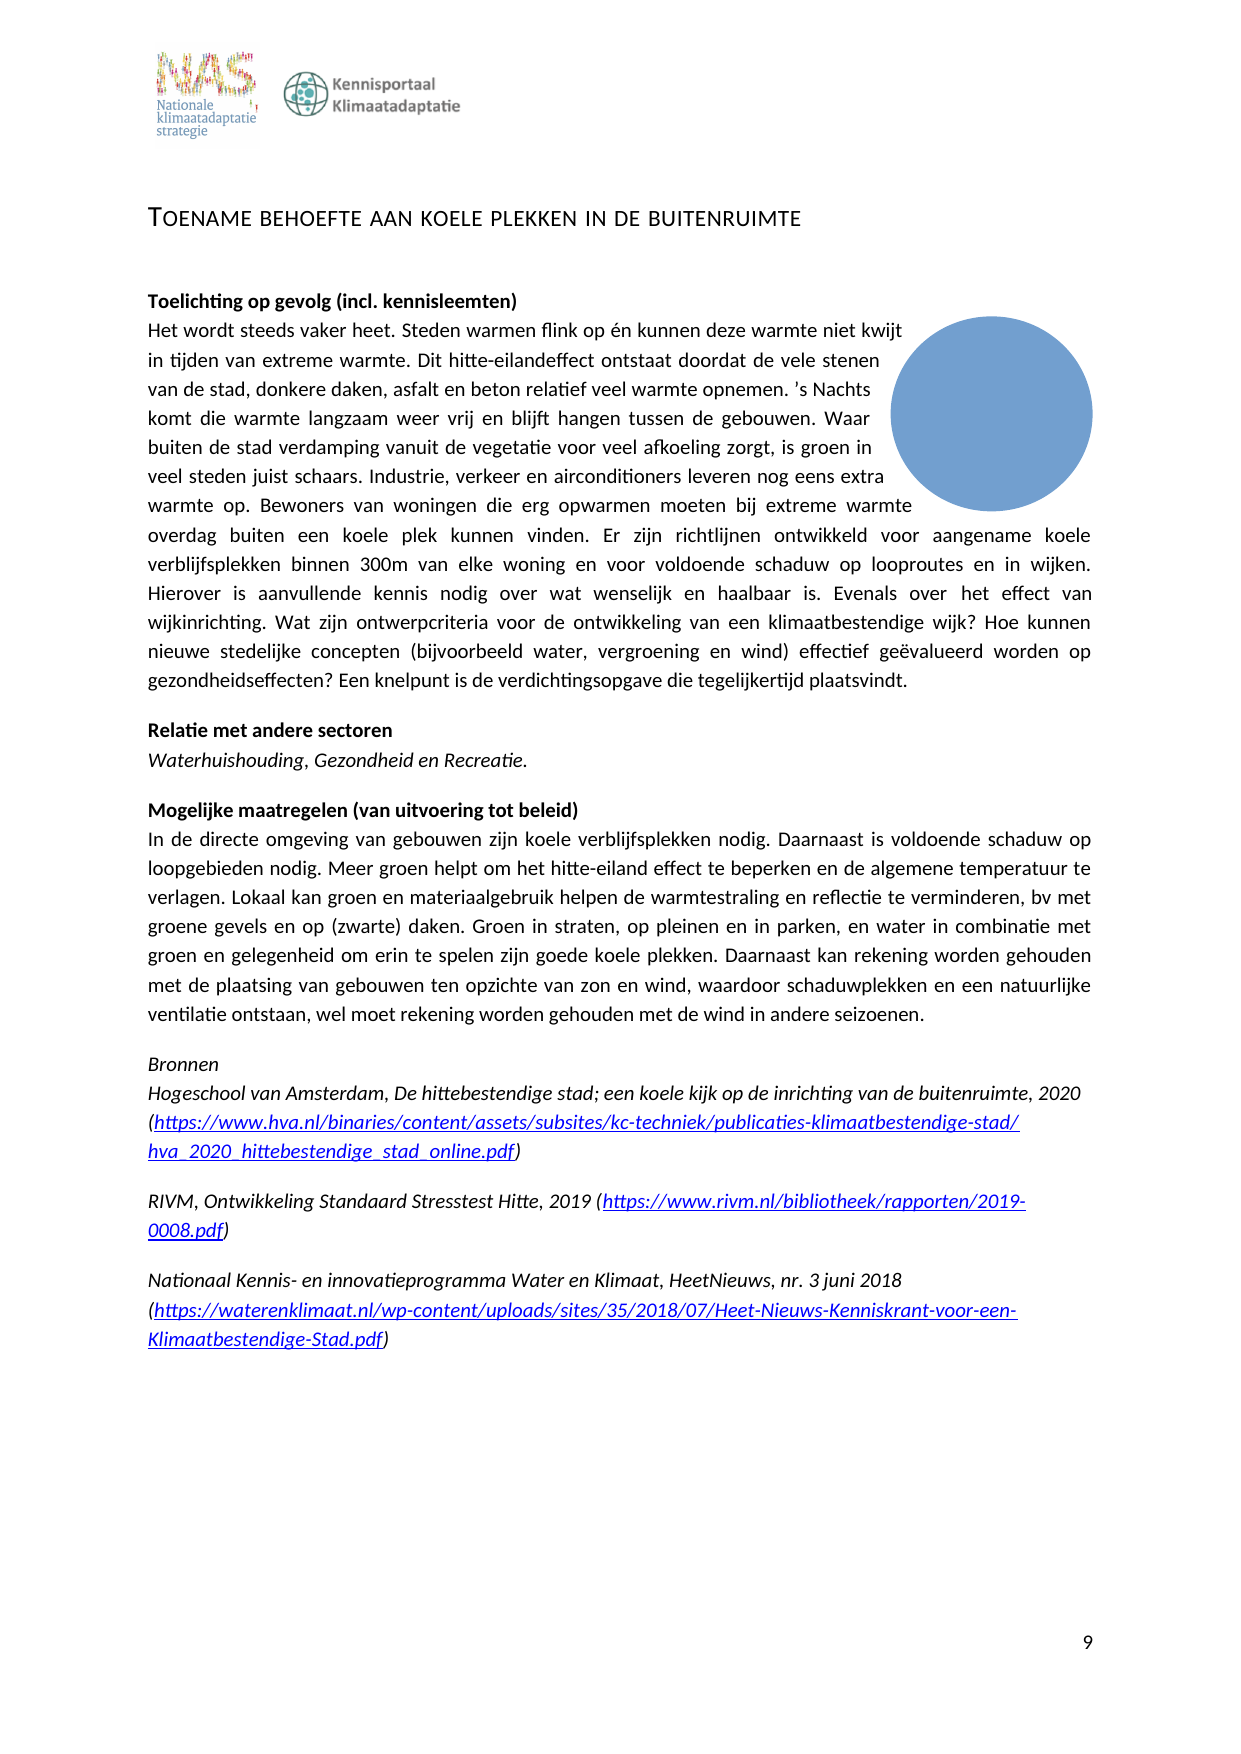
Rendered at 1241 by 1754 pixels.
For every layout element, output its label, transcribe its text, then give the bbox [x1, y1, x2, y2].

picture [280, 66, 463, 122]
picture [154, 42, 261, 149]
text Bronnen Hogeschool van Amsterdam, De hittebestendige stad; een koele kijk op de inrichting van de buitenruimte, 2020 (https://www.hva.nl/binaries/content/assets/subsites/kc-techniek/publicaties-klimaatbestendige-stad/hva_2020_hittebestendige_stad_online.pdf) [148, 1051, 1093, 1164]
text Mogelijke maatregelen (van uitvoering tot beleid) In de directe omgeving van gebouwen zijn koele verblijfsplekken nodig. Daarnaast is voldoende schaduw op loopgebieden nodig. Meer groen helpt om het hitte-eiland effect te beperken en de algemene temperatuur te verlagen. Lokaal kan groen en materiaalgebruik helpen de warmtestraling en reflectie te verminderen, bv met groene gevels en op (zwarte) daken. Groen in straten, op pleinen en in parken, en water in combinatie met groen en gelegenheid om erin te spelen zijn goede koele plekken. Daarnaast kan rekening worden gehouden met de plaatsing van gebouwen ten opzichte van zon en wind, waardoor schaduwplekken en een natuurlijke ventilatie ontstaan, wel moet rekening worden gehouden met de wind in andere seizoenen. [148, 797, 1093, 1026]
text Toelichting op gevolg (incl. kennisleemten) Het wordt steeds vaker heet. Steden warmen flink op én kunnen deze warmte niet kwijt in tijden van extreme warmte. Dit hitte-eilandeffect ontstaat doordat de vele stenen van de stad, donkere daken, asfalt en beton relatief veel warmte opnemen. ’s Nachts komt die warmte langzaam weer vrij en blijft hangen tussen de gebouwen. Waar buiten de stad verdamping vanuit de vegetatie voor veel afkoeling zorgt, is groen in veel steden juist schaars. Industrie, verkeer en airconditioners leveren nog eens extra warmte op. Bewoners van woningen die erg opwarmen moeten bij extreme warmte overdag buiten een koele plek kunnen vinden. Er zijn richtlijnen ontwikkeld voor aangename koele verblijfsplekken binnen 300m van elke woning en voor voldoende schaduw op looproutes en in wijken. Hierover is aanvullende kennis nodig over wat wenselijk en haalbaar is. Evenals over het effect van wijkinrichting. Wat zijn ontwerpcriteria voor de ontwikkeling van een klimaatbestendige wijk? Hoe kunnen nieuwe stedelijke concepten (bijvoorbeeld water, vergroening en wind) effectief geëvalueerd worden op gezondheidseffecten? Een knelpunt is de verdichtingsopgave die tegelijkertijd plaatsvindt. [148, 288, 1093, 693]
text Nationaal Kennis- en innovatieprogramma Water en Klimaat, HeetNieuws, nr. 3 juni 2018 (https://waterenklimaat.nl/wp-content/uploads/sites/35/2018/07/Heet-Nieuws-Kenniskrant-voor-een-Klimaatbestendige-Stad.pdf) [148, 1268, 1093, 1351]
text Relatie met andere sectoren Waterhuishouding, Gezondheid en Recreatie. [148, 718, 1093, 772]
subtitle Toename behoefte aan koele plekken in de buitenruimte [148, 198, 1093, 233]
text RIVM, Ontwikkeling Standaard Stresstest Hitte, 2019 (https://www.rivm.nl/bibliotheek/rapporten/2019-0008.pdf) [148, 1188, 1093, 1243]
